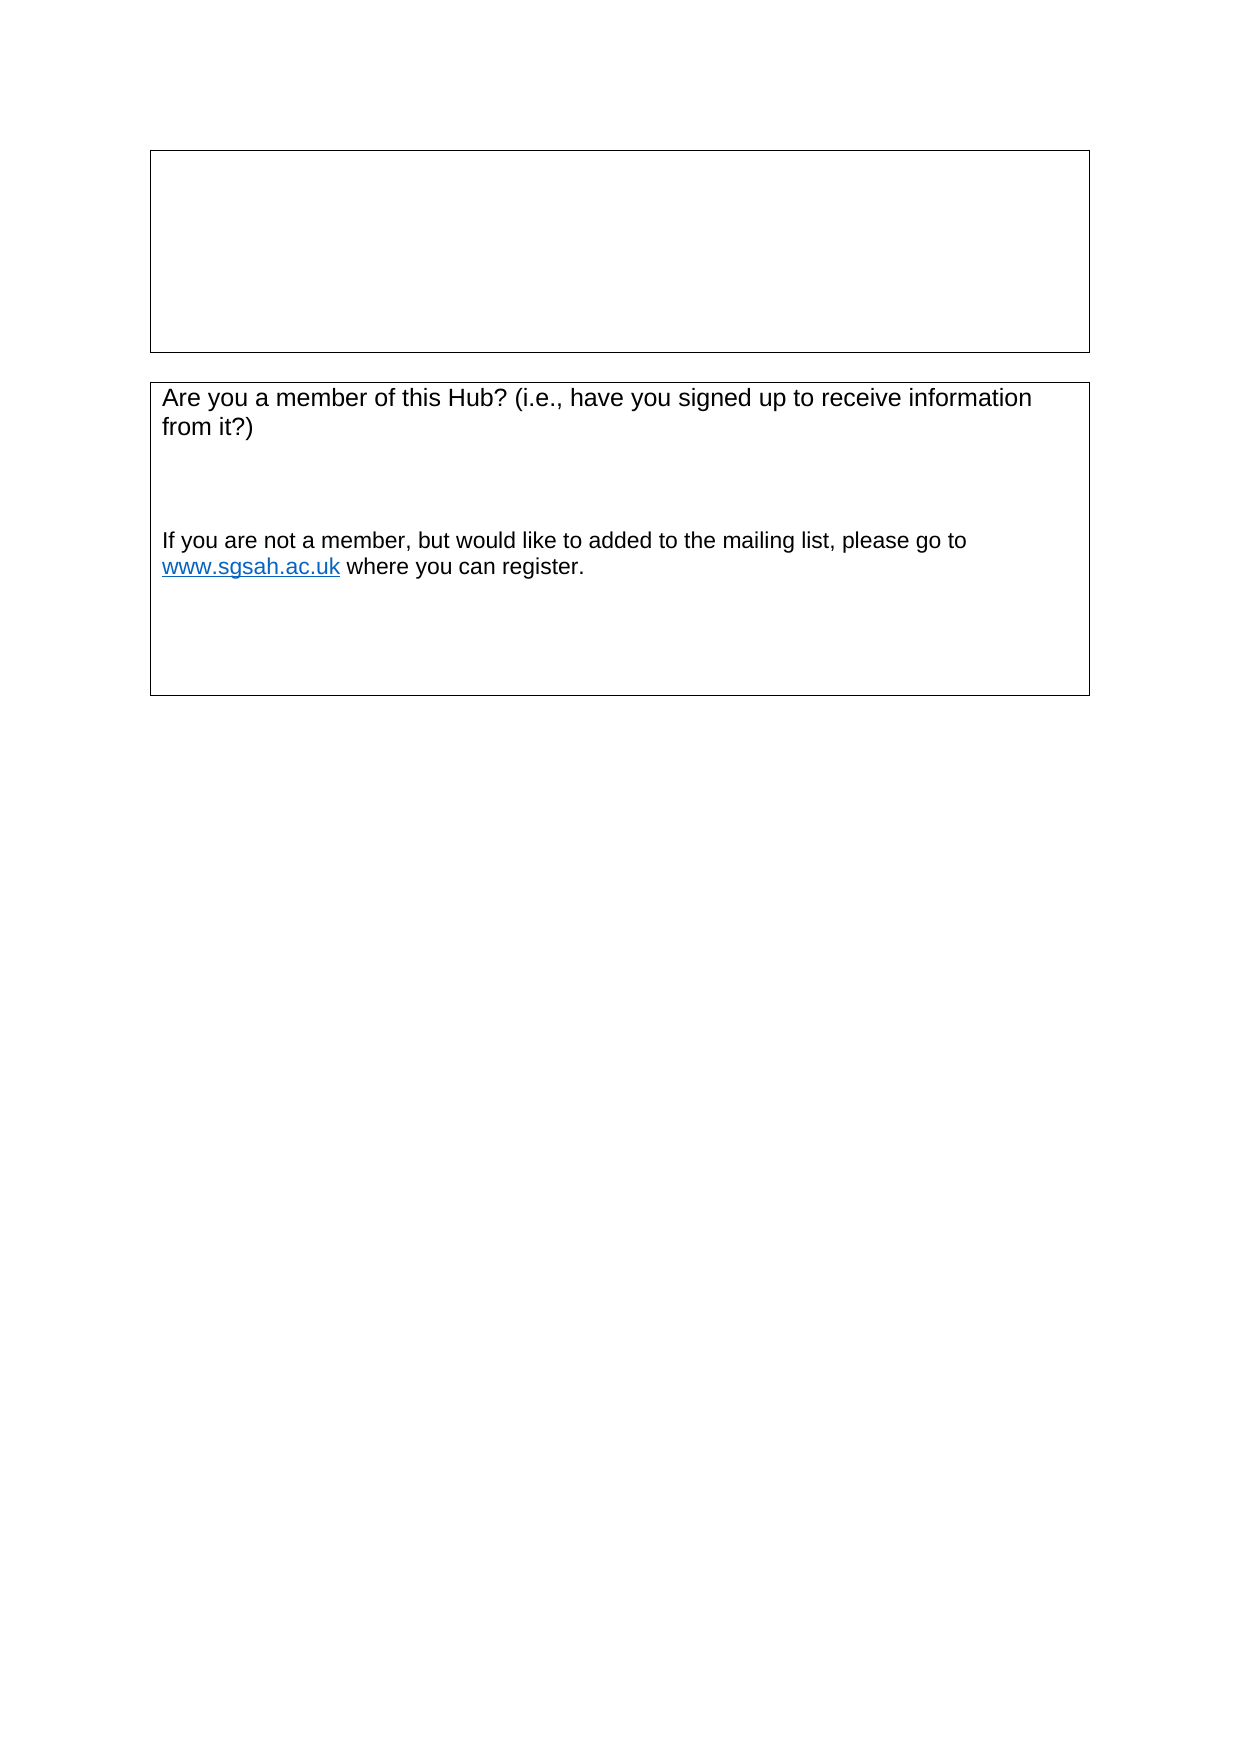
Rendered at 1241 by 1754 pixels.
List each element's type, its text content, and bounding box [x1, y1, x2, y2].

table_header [151, 151, 1089, 352]
table_header Are you a member of this Hub? (i.e., have you signed up to receive information from it?) If you are not a member, but would like to added to the mailing list, please go to www.sgsah.ac.uk where you can register. [151, 383, 1089, 694]
